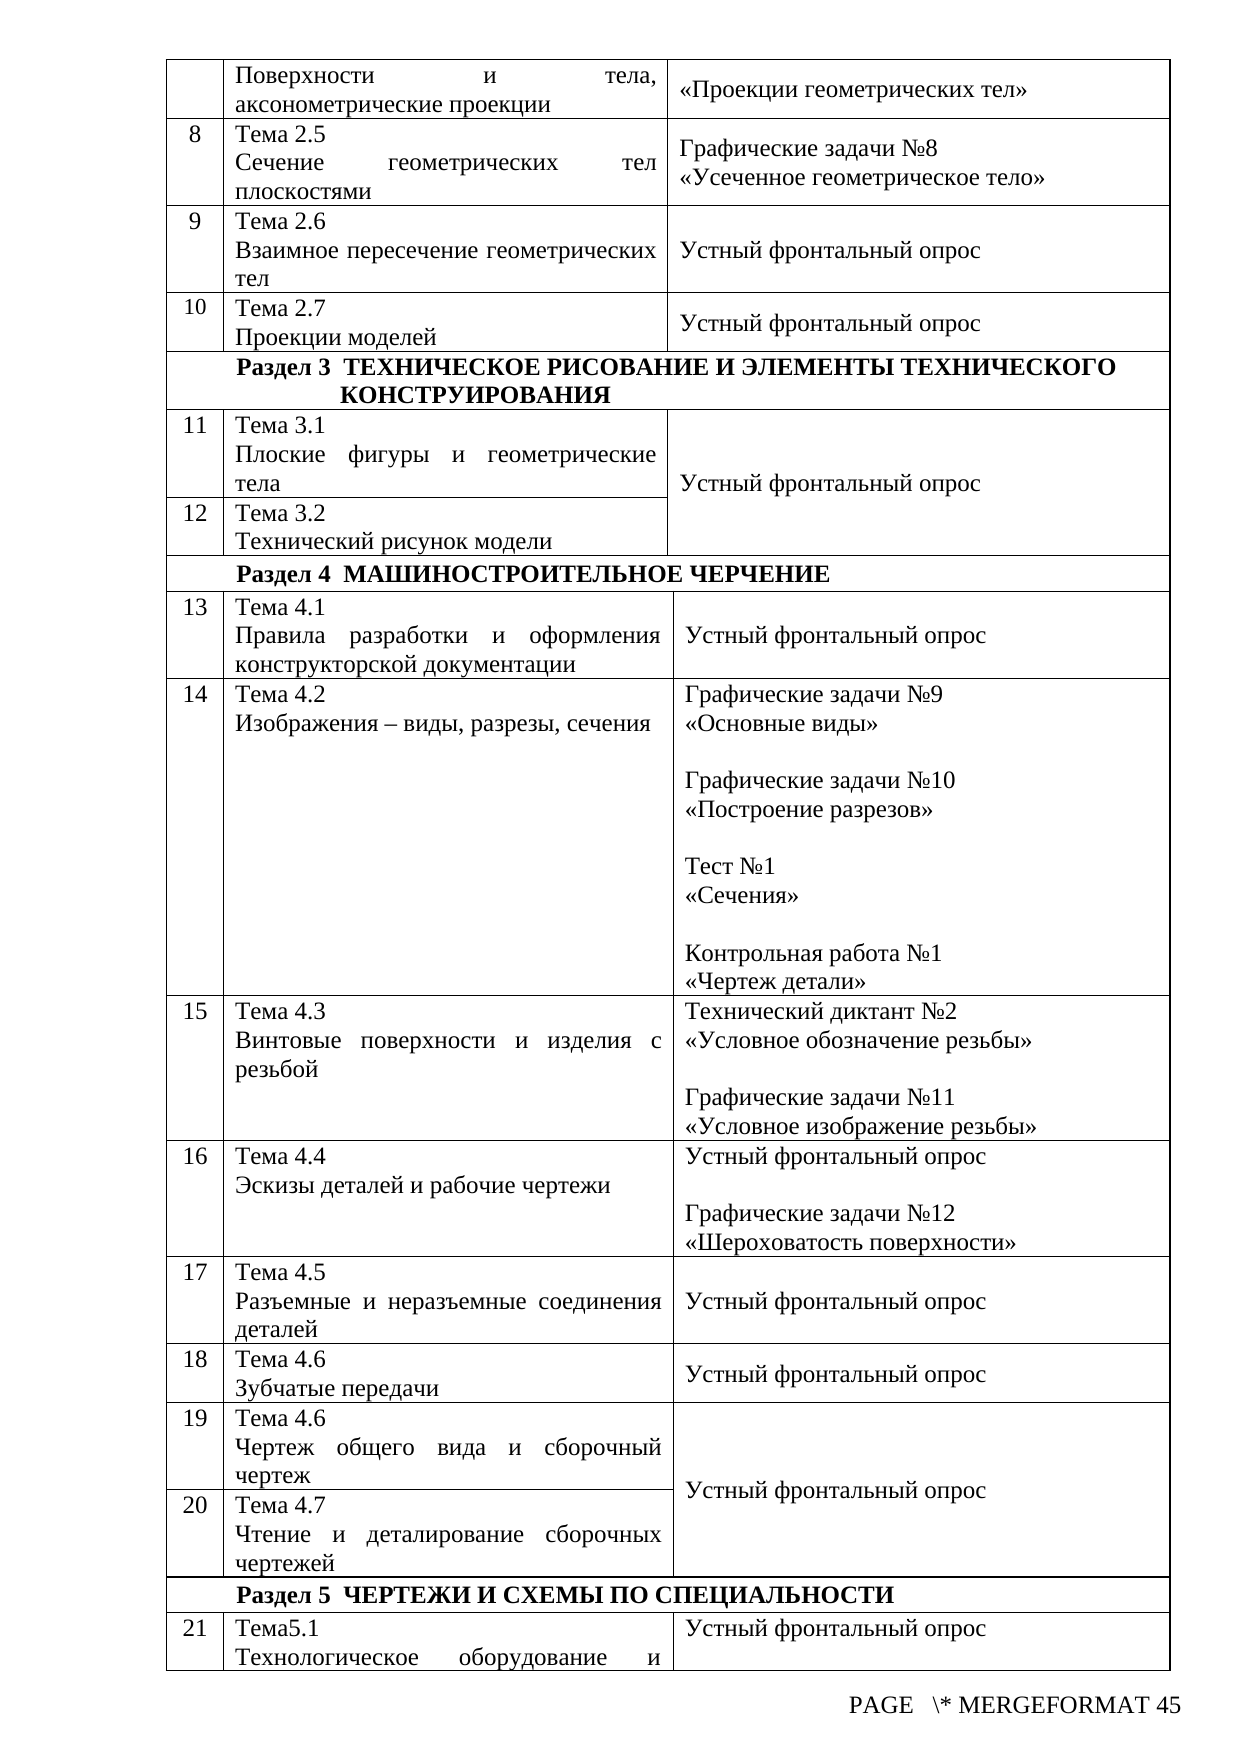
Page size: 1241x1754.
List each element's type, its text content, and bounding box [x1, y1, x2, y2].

table_cell Тема 4.5 Разъемные и неразъемные соединения деталей [224, 1257, 673, 1343]
table_cell Графические задачи №8 «Усеченное геометрическое тело» [668, 119, 1169, 205]
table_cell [668, 60, 1169, 118]
table_cell 11 [167, 410, 223, 497]
table_cell Устный фронтальный опрос [668, 410, 1169, 555]
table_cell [224, 1613, 673, 1670]
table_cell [224, 60, 667, 118]
table_cell 8 [167, 119, 223, 205]
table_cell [674, 1613, 1169, 1670]
table_cell 15 [167, 996, 223, 1140]
table_cell Тема 3.2 Технический рисунок модели [224, 498, 667, 555]
table_cell 18 [167, 1344, 223, 1402]
table_cell Графические задачи №9 «Основные виды» Графические задачи №10 «Построение разрезов» Тест №1 «Сечения» Контрольная работа №1 «Чертеж детали» [674, 679, 1169, 995]
table_cell Устный фронтальный опрос [668, 293, 1169, 351]
table_cell Тема 4.7 Чтение и деталирование сборочных чертежей [224, 1490, 673, 1576]
table_cell Тема 2.5 Сечение геометрических тел плоскостями [224, 119, 667, 205]
table_cell Тема 2.6 Взаимное пересечение геометрических тел [224, 206, 667, 292]
table_cell 16 [167, 1141, 223, 1256]
table_cell Устный фронтальный опрос Графические задачи №12 «Шероховатость поверхности» [674, 1141, 1169, 1256]
table_cell 7 [167, 60, 223, 118]
table_cell 10 [167, 293, 223, 351]
table_cell 21 [167, 1613, 223, 1670]
table_cell Устный фронтальный опрос [674, 1257, 1169, 1343]
table_cell Тема 2.7 Проекции моделей [224, 293, 667, 351]
table_cell Тема 4.4 Эскизы деталей и рабочие чертежи [224, 1141, 673, 1256]
table_cell Устный фронтальный опрос [674, 592, 1169, 678]
table_cell Устный фронтальный опрос [674, 1403, 1169, 1576]
table_cell Тема 4.3 Винтовые поверхности и изделия с резьбой [224, 996, 673, 1140]
table_cell Раздел 5 ЧЕРТЕЖИ И СХЕМЫ ПО СПЕЦИАЛЬНОСТИ [167, 1578, 1169, 1612]
table_cell 9 [167, 206, 223, 292]
table_cell Тема 4.2 Изображения – виды, разрезы, сечения [224, 679, 673, 995]
table_cell Тема 3.1 Плоские фигуры и геометрические тела [224, 410, 667, 497]
table_cell Раздел 4 МАШИНОСТРОИТЕЛЬНОЕ ЧЕРЧЕНИЕ [167, 556, 1169, 591]
table_cell Тема 4.6 Зубчатые передачи [224, 1344, 673, 1402]
table_cell Устный фронтальный опрос [674, 1344, 1169, 1402]
table_cell 13 [167, 592, 223, 678]
table_cell 19 [167, 1403, 223, 1489]
table_cell 17 [167, 1257, 223, 1343]
table_cell Тема 4.1 Правила разработки и оформления конструкторской документации [224, 592, 673, 678]
table_cell Тема 4.6 Чертеж общего вида и сборочный чертеж [224, 1403, 673, 1489]
table_cell 12 [167, 498, 223, 555]
table_cell Технический диктант №2 «Условное обозначение резьбы» Графические задачи №11 «Условное изображение резьбы» [674, 996, 1169, 1140]
table_cell Устный фронтальный опрос [668, 206, 1169, 292]
table_cell Раздел 3 ТЕХНИЧЕСКОЕ РИСОВАНИЕ И ЭЛЕМЕНТЫ ТЕХНИЧЕСКОГО КОНСТРУИРОВАНИЯ [167, 352, 1169, 409]
table_cell 14 [167, 679, 223, 995]
table_cell 20 [167, 1490, 223, 1576]
